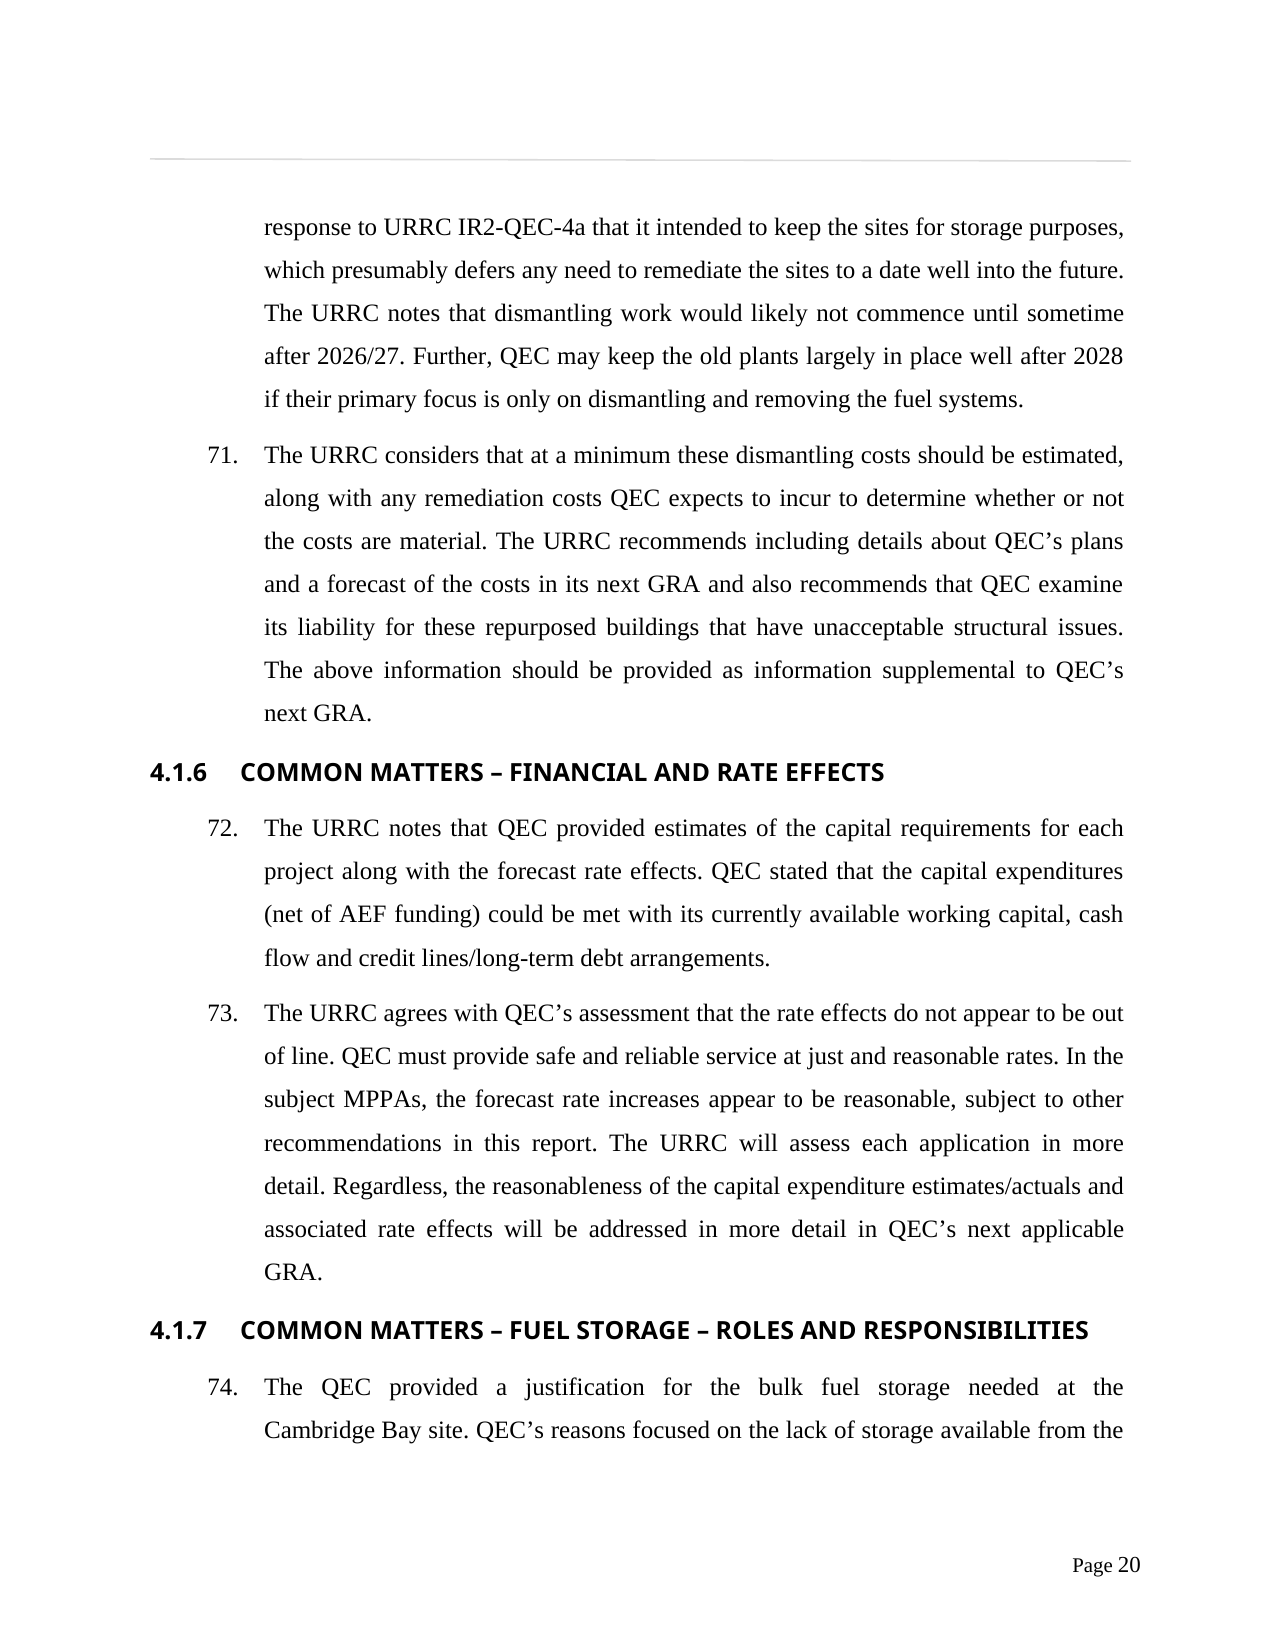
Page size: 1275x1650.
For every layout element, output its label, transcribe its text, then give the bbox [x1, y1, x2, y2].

text The URRC agrees with QEC’s assessment that the rate effects do not appear to be out of line. QEC must provide safe and reliable service at just and reasonable rates. In the subject MPPAs, the forecast rate increases appear to be reasonable, subject to other recommendations in this report. The URRC will assess each application in more detail. Regardless, the reasonableness of the capital expenditure estimates/actuals and associated rate effects will be addressed in more detail in QEC’s next applicable GRA. [207, 998, 1125, 1286]
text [207, 1372, 1125, 1443]
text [207, 212, 1125, 413]
subtitle COMMON MATTERS – FINANCIAL AND RATE EFFECTS [150, 754, 1125, 788]
text The URRC considers that at a minimum these dismantling costs should be estimated, along with any remediation costs QEC expects to incur to determine whether or not the costs are material. The URRC recommends including details about QEC’s plans and a forecast of the costs in its next GRA and also recommends that QEC examine its liability for these repurposed buildings that have unacceptable structural issues. The above information should be provided as information supplemental to QEC’s next GRA. [207, 440, 1125, 727]
subtitle COMMON MATTERS – FUEL STORAGE – ROLES AND RESPONSIBILITIES [150, 1313, 1125, 1347]
text The URRC notes that QEC provided estimates of the capital requirements for each project along with the forecast rate effects. QEC stated that the capital expenditures (net of AEF funding) could be met with its currently available working capital, cash flow and credit lines/long-term debt arrangements. [207, 813, 1125, 971]
